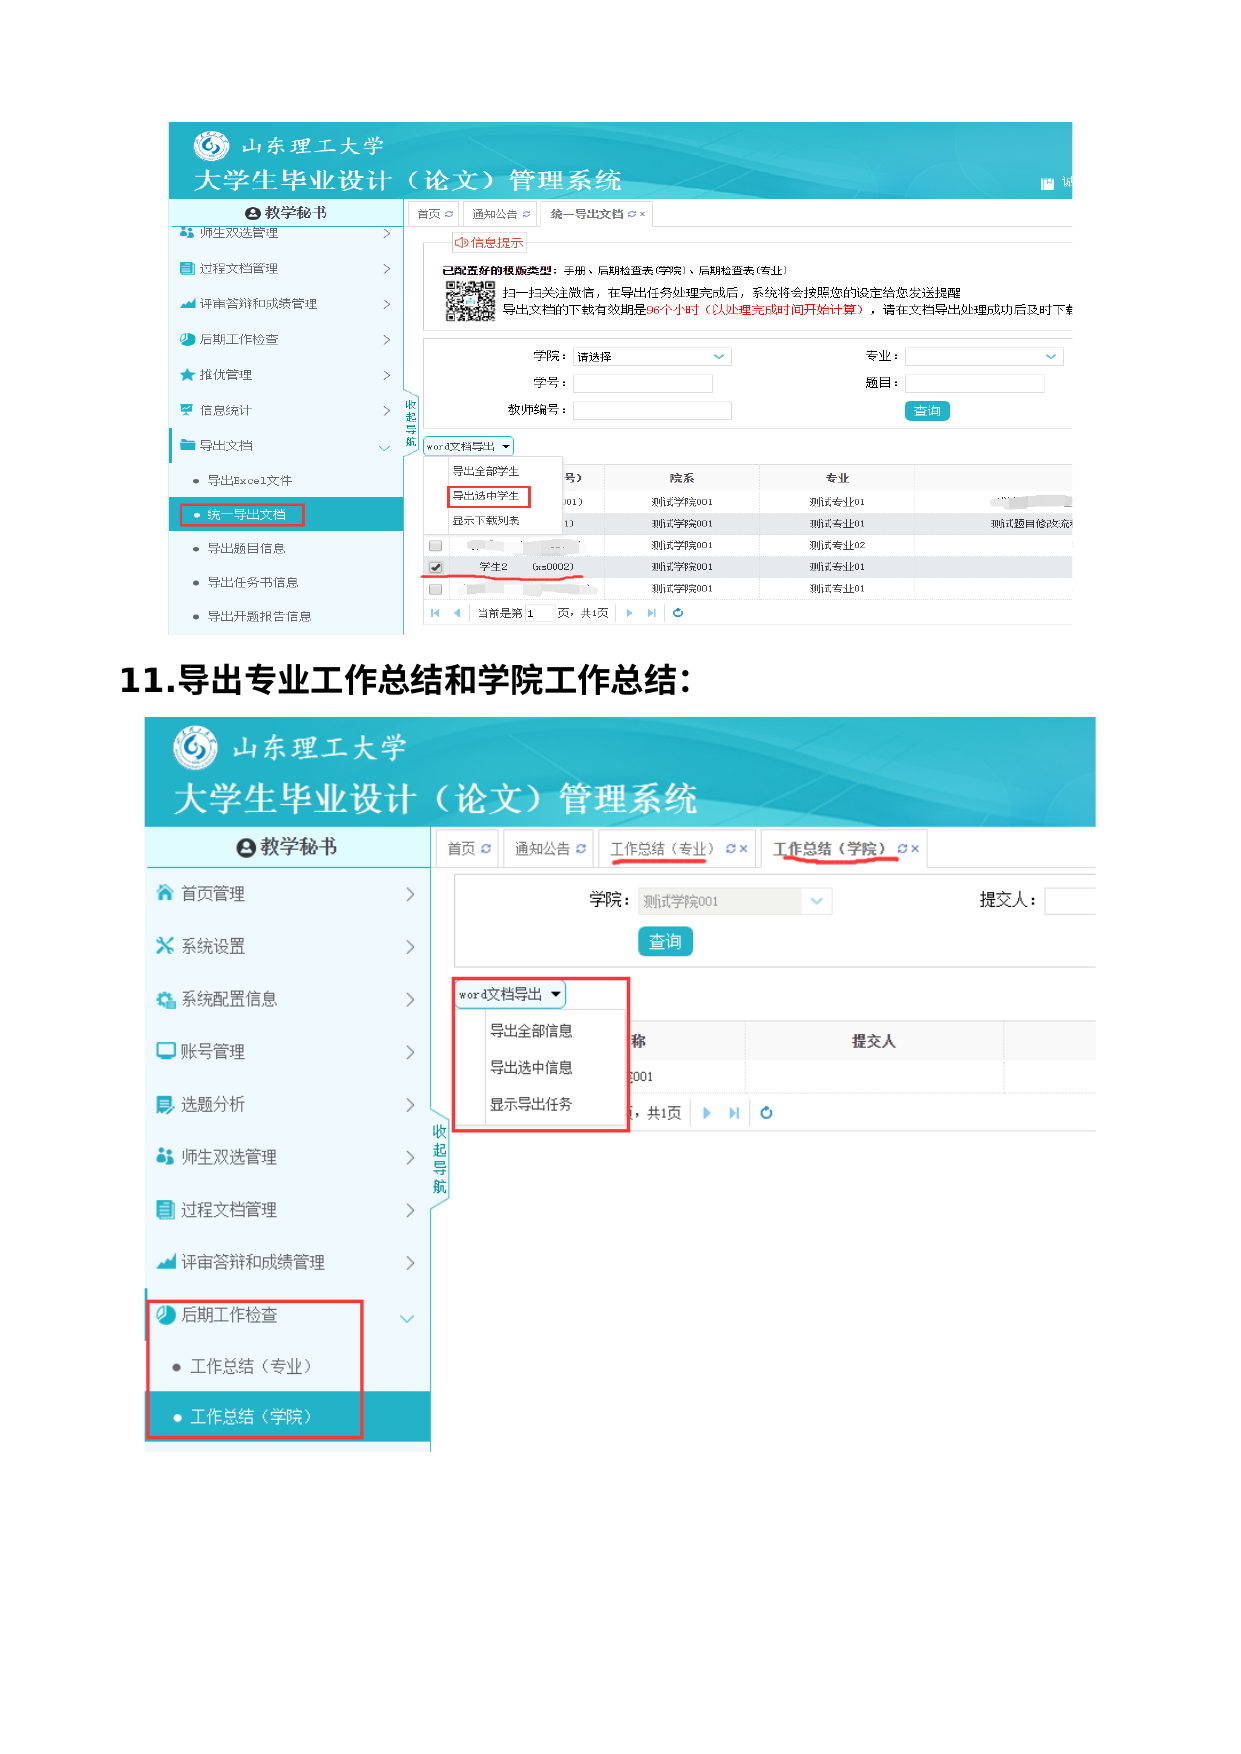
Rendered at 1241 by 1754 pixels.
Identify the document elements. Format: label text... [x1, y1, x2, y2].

picture [144, 717, 1096, 1452]
list 11.导出专业工作总结和学院工作总结： [118, 644, 1122, 713]
picture [167, 122, 1073, 635]
